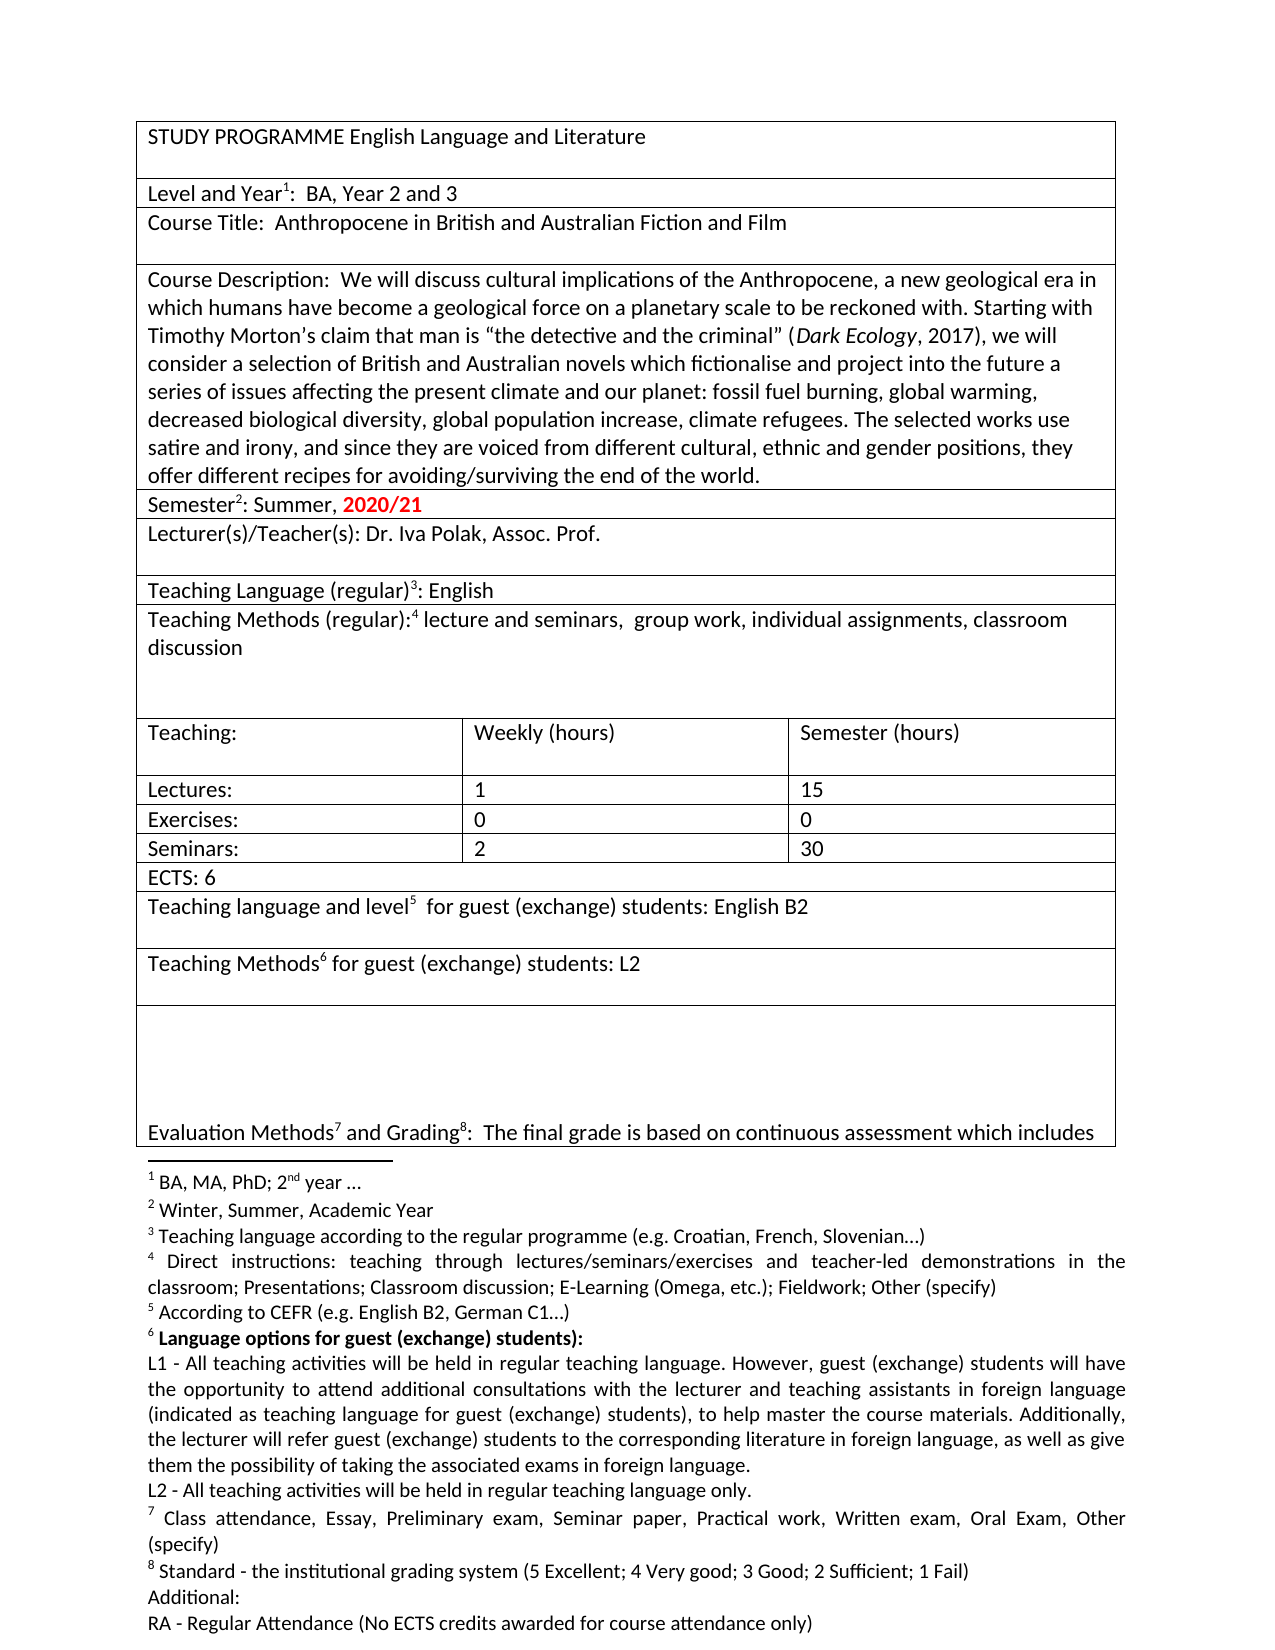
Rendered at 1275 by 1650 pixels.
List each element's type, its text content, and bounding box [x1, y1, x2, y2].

table_cell Level and Year: BA, Year 2 and 3 [137, 179, 1115, 207]
table_cell Teaching language and level for guest (exchange) students: English B2 [137, 892, 1115, 948]
table_cell 1 [463, 776, 788, 804]
table_cell Seminars: [137, 834, 462, 862]
table_cell Lectures: [137, 776, 462, 804]
table_cell 2 [463, 834, 788, 862]
table_cell 0 [789, 805, 1115, 833]
table_header STUDY PROGRAMME English Language and Literature [137, 122, 1115, 178]
table_cell Lecturer(s)/Teacher(s): Dr. Iva Polak, Assoc. Prof. [137, 519, 1115, 575]
table_cell Semester: Summer, 2020/21 [137, 490, 1115, 518]
table_cell Semester (hours) [789, 719, 1115, 774]
table_cell Course Title: Anthropocene in British and Australian Fiction and Film [137, 208, 1115, 264]
table_cell 15 [789, 776, 1115, 804]
table_cell Teaching Methods (regular): lecture and seminars, group work, individual assignments, classroom discussion [137, 605, 1115, 717]
table_cell Teaching Methods for guest (exchange) students: L2 [137, 949, 1115, 1005]
table_cell Evaluation Methods and Grading: The final grade is based on continuous assessment which includes regular attendance (max. 4 unattended classes), preparation for and participation in class, writing small assignments, timely submission of the final paper, and obligatory sitting for midterm and endterm exam. The paper is worth 35%, midterm and endterm exams are worth 50% and other elements of continuous assessment are worth 15% of the final grade. Students must meet all requirements of continuous assessment. Standard grading. [137, 1006, 1115, 1146]
table_cell Teaching: [137, 719, 462, 774]
table_cell Teaching Language (regular): English [137, 576, 1115, 604]
table_cell Weekly (hours) [463, 719, 788, 774]
table_cell Course Description: We will discuss cultural implications of the Anthropocene, a new geological era in which humans have become a geological force on a planetary scale to be reckoned with. Starting with Timothy Morton’s claim that man is “the detective and the criminal” (Dark Ecology, 2017), we will consider a selection of British and Australian novels which fictionalise and project into the future a series of issues affecting the present climate and our planet: fossil fuel burning, global warming, decreased biological diversity, global population increase, climate refugees. The selected works use satire and irony, and since they are voiced from different cultural, ethnic and gender positions, they offer different recipes for avoiding/surviving the end of the world. [137, 265, 1115, 489]
table_cell Exercises: [137, 805, 462, 833]
table_cell 0 [463, 805, 788, 833]
table_cell ECTS: 6 [137, 863, 1115, 891]
table_cell 30 [789, 834, 1115, 862]
